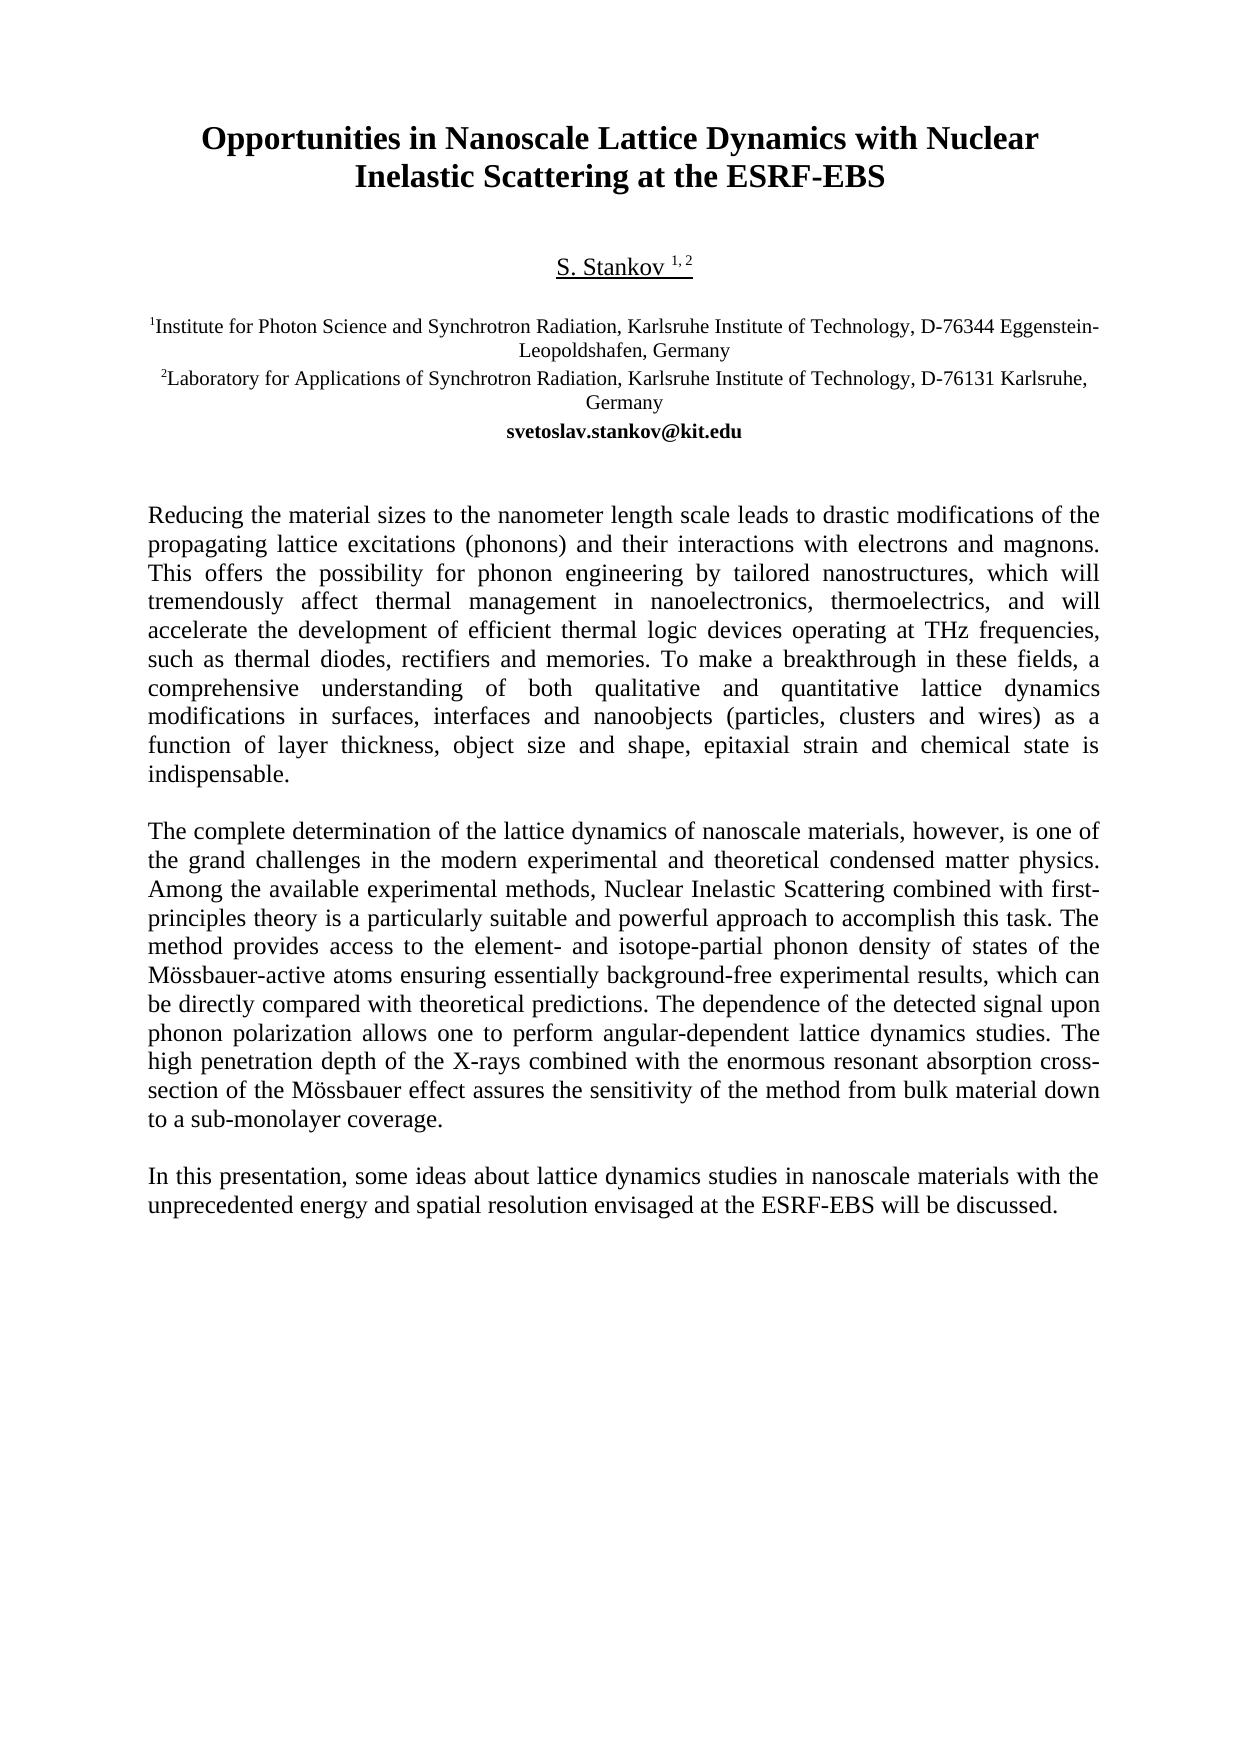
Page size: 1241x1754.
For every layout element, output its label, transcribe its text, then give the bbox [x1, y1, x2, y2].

subtitle S. Stankov 1, 2 [148, 252, 1101, 281]
text Reducing the material sizes to the nanometer length scale leads to drastic modifications of the propagating lattice excitations (phonons) and their interactions with electrons and magnons. This offers the possibility for phonon engineering by tailored nanostructures, which will tremendously affect thermal management in nanoelectronics, thermoelectrics, and will accelerate the development of efficient thermal logic devices operating at THz frequencies, such as thermal diodes, rectifiers and memories. To make a breakthrough in these fields, a comprehensive understanding of both qualitative and quantitative lattice dynamics modifications in surfaces, interfaces and nanoobjects (particles, clusters and wires) as a function of layer thickness, object size and shape, epitaxial strain and chemical state is indispensable. [148, 500, 1101, 788]
subtitle svetoslav.stankov@kit.edu [148, 418, 1101, 443]
subtitle 2Laboratory for Applications of Synchrotron Radiation, Karlsruhe Institute of Technology, D-76131 Karlsruhe, Germany [148, 366, 1101, 414]
subtitle Opportunities in Nanoscale Lattice Dynamics with Nuclear Inelastic Scattering at the ESRF-EBS [148, 118, 1092, 195]
subtitle 1Institute for Photon Science and Synchrotron Radiation, Karlsruhe Institute of Technology, D-76344 Eggenstein-Leopoldshafen, Germany [148, 314, 1101, 362]
text The complete determination of the lattice dynamics of nanoscale materials, however, is one of the grand challenges in the modern experimental and theoretical condensed matter physics. Among the available experimental methods, Nuclear Inelastic Scattering combined with first-principles theory is a particularly suitable and powerful approach to accomplish this task. The method provides access to the element- and isotope-partial phonon density of states of the Mössbauer-active atoms ensuring essentially background-free experimental results, which can be directly compared with theoretical predictions. The dependence of the detected signal upon phonon polarization allows one to perform angular-dependent lattice dynamics studies. The high penetration depth of the X-rays combined with the enormous resonant absorption cross-section of the Mössbauer effect assures the sensitivity of the method from bulk material down to a sub-monolayer coverage. [148, 816, 1101, 1133]
text In this presentation, some ideas about lattice dynamics studies in nanoscale materials with the unprecedented energy and spatial resolution envisaged at the ESRF-EBS will be discussed. [148, 1161, 1101, 1219]
